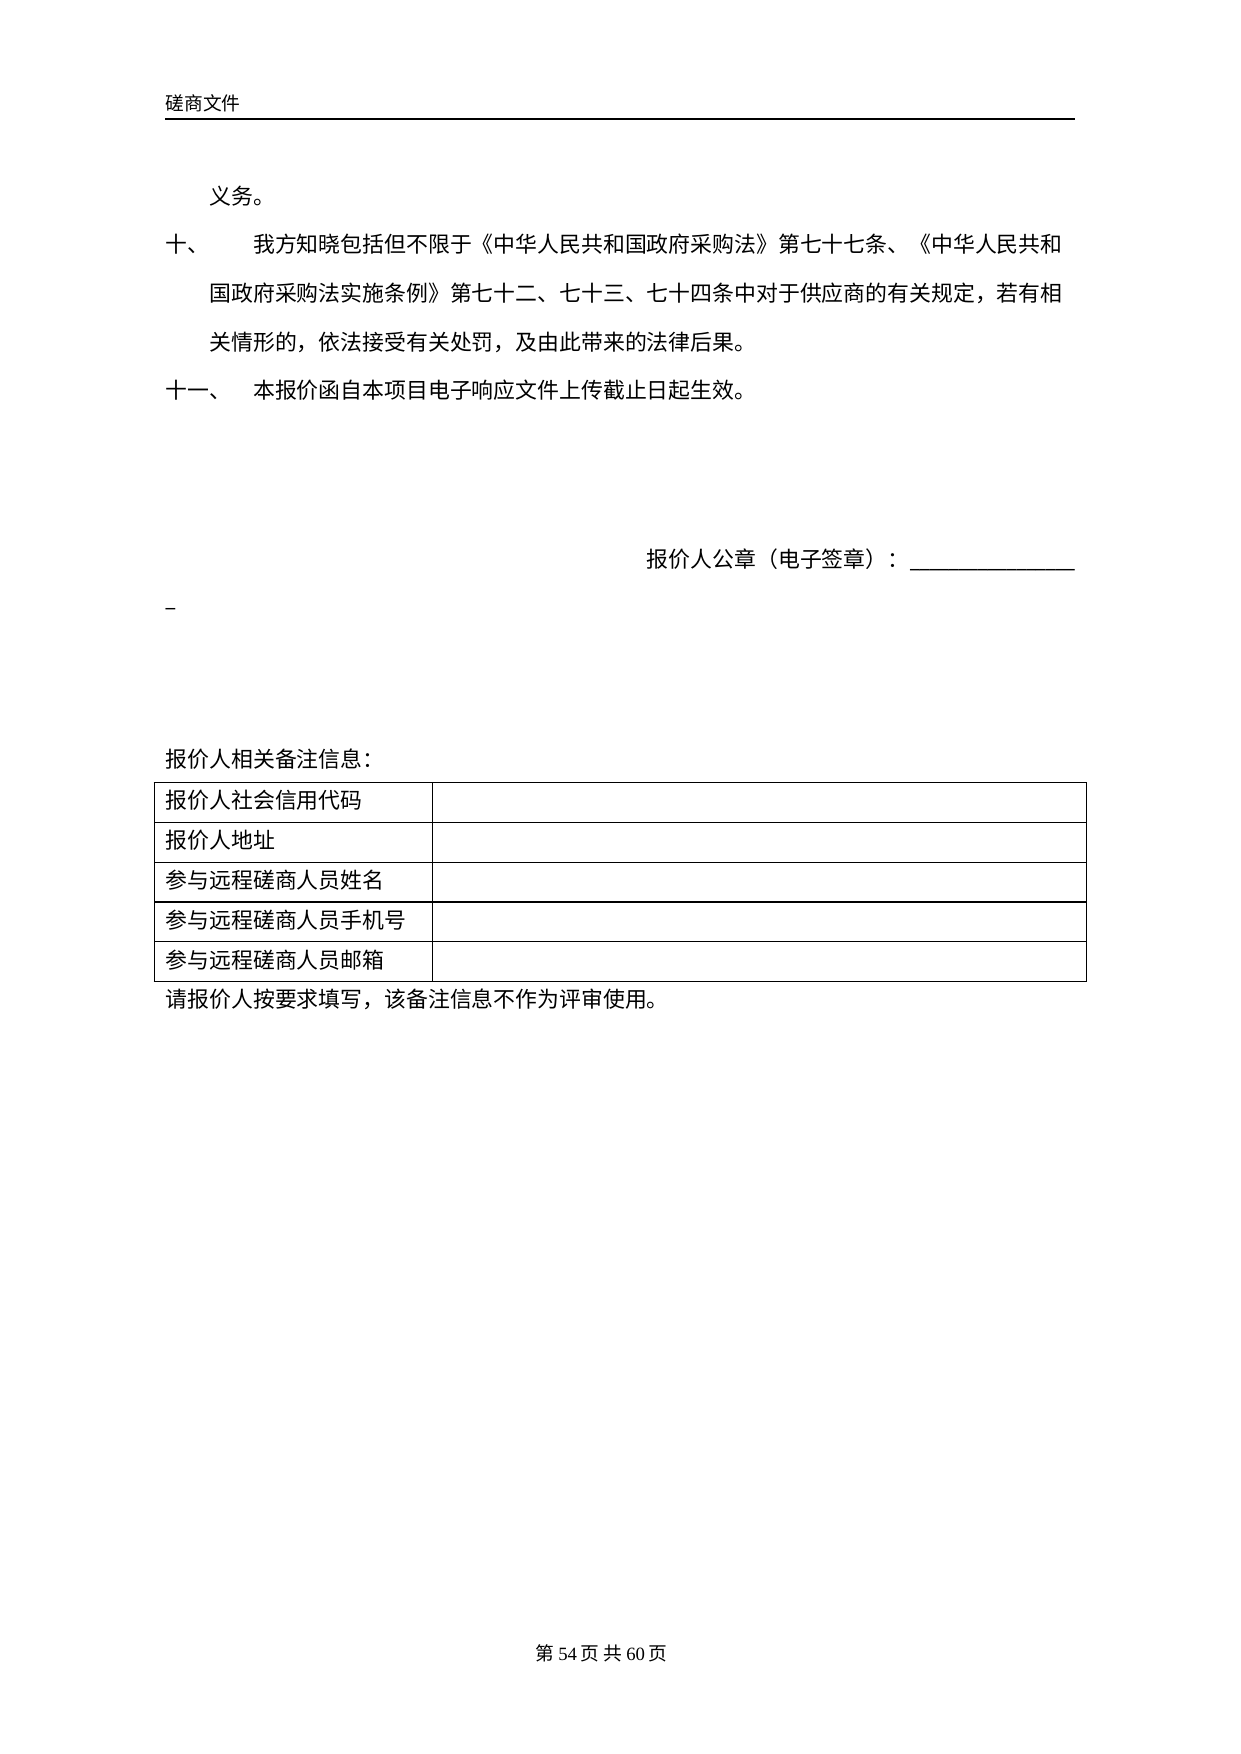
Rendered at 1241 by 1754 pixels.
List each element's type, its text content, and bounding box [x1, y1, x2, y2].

list 我方知晓包括但不限于《中华人民共和国政府采购法》第七十七条、《中华人民共和国政府采购法实施条例》第七十二、七十三、七十四条中对于供应商的有关规定，若有相关情形的，依法接受有关处罚，及由此带来的法律后果。 [165, 227, 1075, 357]
table_header 报价人社会信用代码 [155, 783, 432, 822]
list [165, 178, 1075, 211]
table_cell [433, 903, 1086, 941]
text 报价人公章（电子签章）：__________________ [165, 541, 1075, 614]
list 本报价函自本项目电子响应文件上传截止日起生效。 [165, 372, 1075, 405]
text 报价人相关备注信息： [165, 742, 1075, 774]
table_cell [433, 823, 1086, 862]
table_cell 参与远程磋商人员邮箱 [155, 942, 432, 981]
table_cell [433, 863, 1086, 901]
text 请报价人按要求填写，该备注信息不作为评审使用。 [165, 982, 1075, 1014]
table_cell 参与远程磋商人员手机号 [155, 903, 432, 941]
table_cell 报价人地址 [155, 823, 432, 862]
table_cell 参与远程磋商人员姓名 [155, 863, 432, 901]
table_cell [433, 942, 1086, 981]
table_header [433, 783, 1086, 822]
